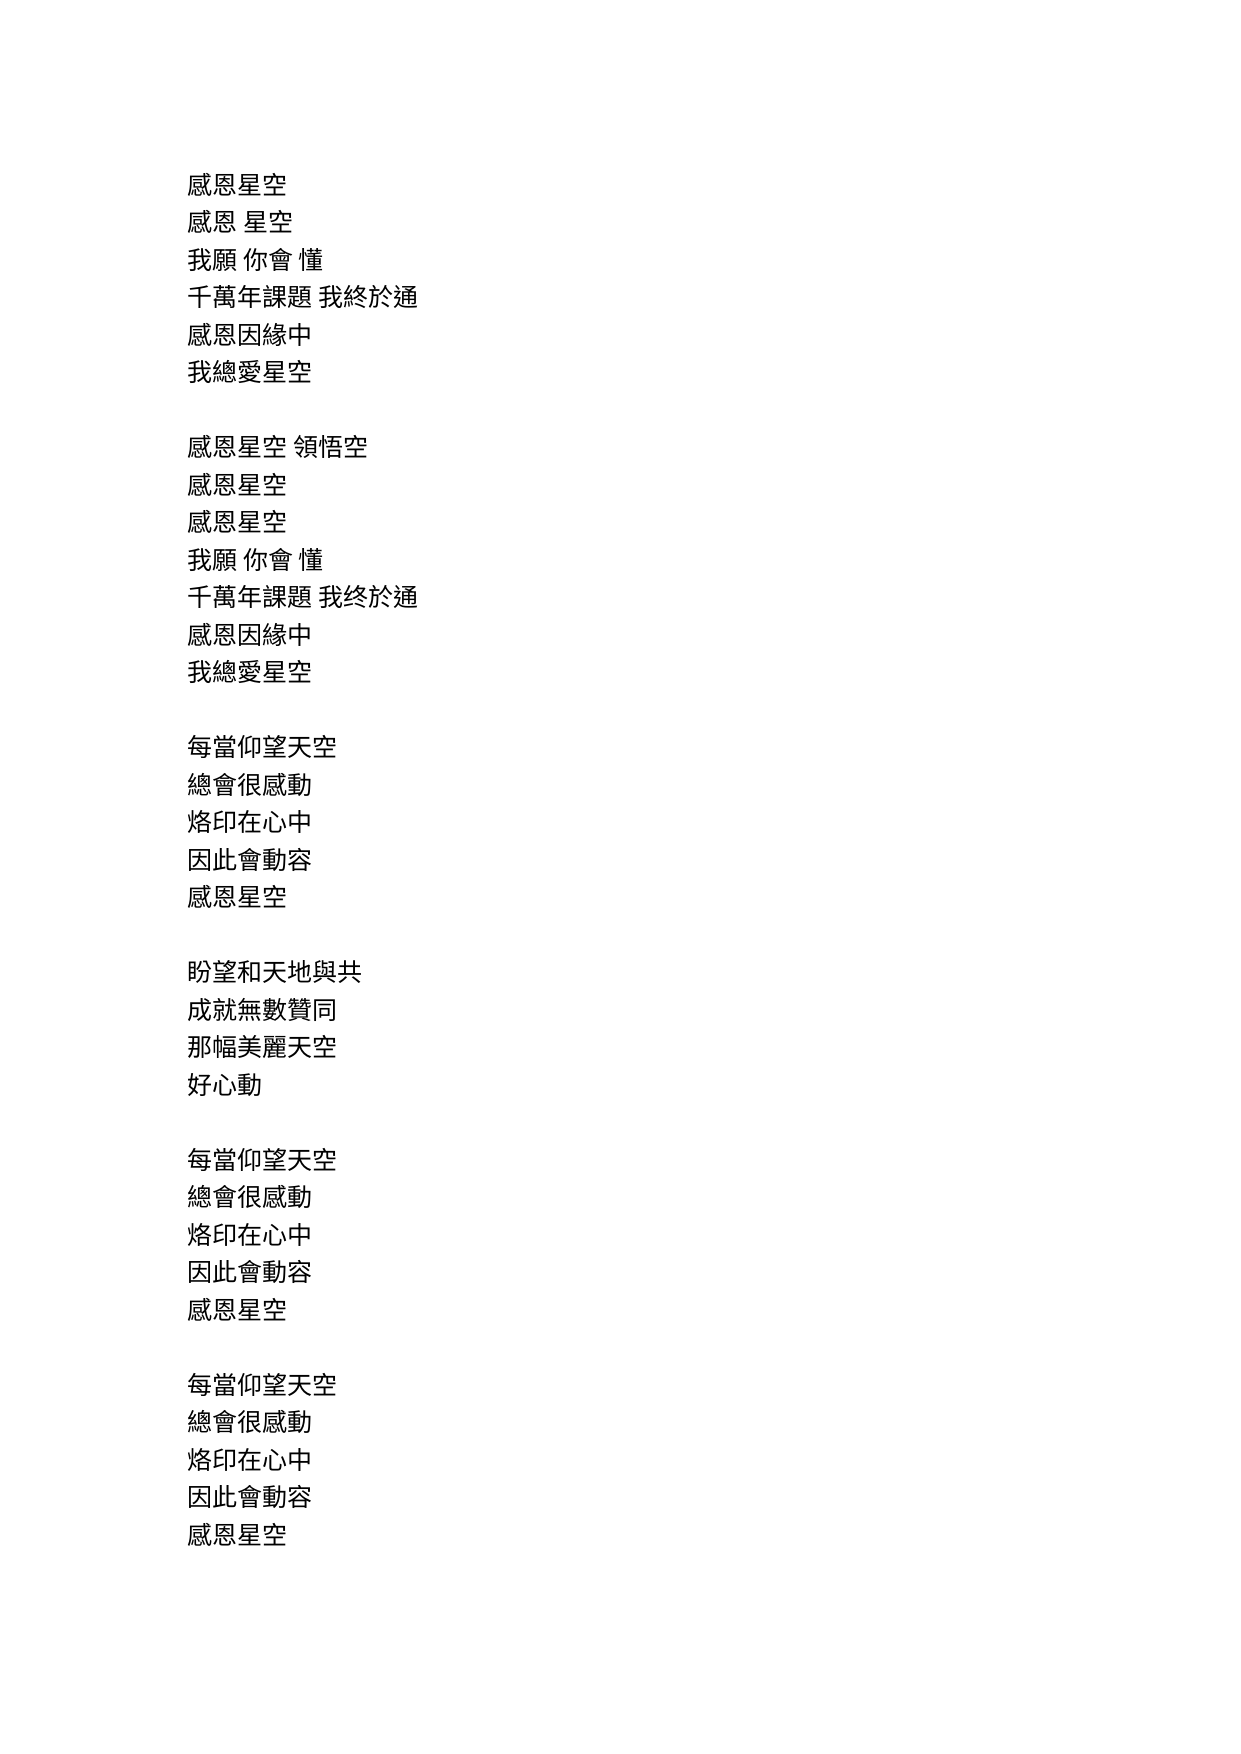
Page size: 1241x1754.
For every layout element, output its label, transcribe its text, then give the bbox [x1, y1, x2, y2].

text 總會很感動 [187, 764, 1053, 802]
text 我總愛星空 [187, 352, 1053, 389]
text 感恩星空 [187, 1289, 1053, 1327]
text 感恩星空 [187, 877, 1053, 914]
text 烙印在心中 [187, 1439, 1053, 1477]
text 每當仰望天空 [187, 1364, 1053, 1402]
text 感恩星空 [187, 464, 1053, 502]
text 千萬年課題 我終於通 [187, 277, 1053, 314]
text 總會很感動 [187, 1402, 1053, 1439]
text 每當仰望天空 [187, 727, 1053, 764]
text 因此會動容 [187, 1477, 1053, 1514]
text 我願 你會 懂 [187, 539, 1053, 577]
text 感恩星空 [187, 1514, 1053, 1552]
text 我總愛星空 [187, 652, 1053, 689]
text 感恩 星空 [187, 202, 1053, 239]
text 感恩星空 [187, 502, 1053, 539]
text 感恩因緣中 [187, 614, 1053, 652]
text 總會很感動 [187, 1177, 1053, 1214]
text 因此會動容 [187, 1252, 1053, 1289]
text 每當仰望天空 [187, 1139, 1053, 1177]
text 烙印在心中 [187, 802, 1053, 839]
text 我願 你會 懂 [187, 239, 1053, 277]
text 好心動 [187, 1064, 1053, 1102]
text 因此會動容 [187, 839, 1053, 877]
text 盼望和天地與共 [187, 952, 1053, 989]
text 那幅美麗天空 [187, 1027, 1053, 1064]
text 感恩因緣中 [187, 314, 1053, 352]
text 成就無數贊同 [187, 989, 1053, 1027]
text 感恩星空 領悟空 [187, 427, 1053, 464]
text 烙印在心中 [187, 1214, 1053, 1252]
text 千萬年課題 我终於通 [187, 577, 1053, 614]
text 感恩星空 [187, 164, 1053, 202]
